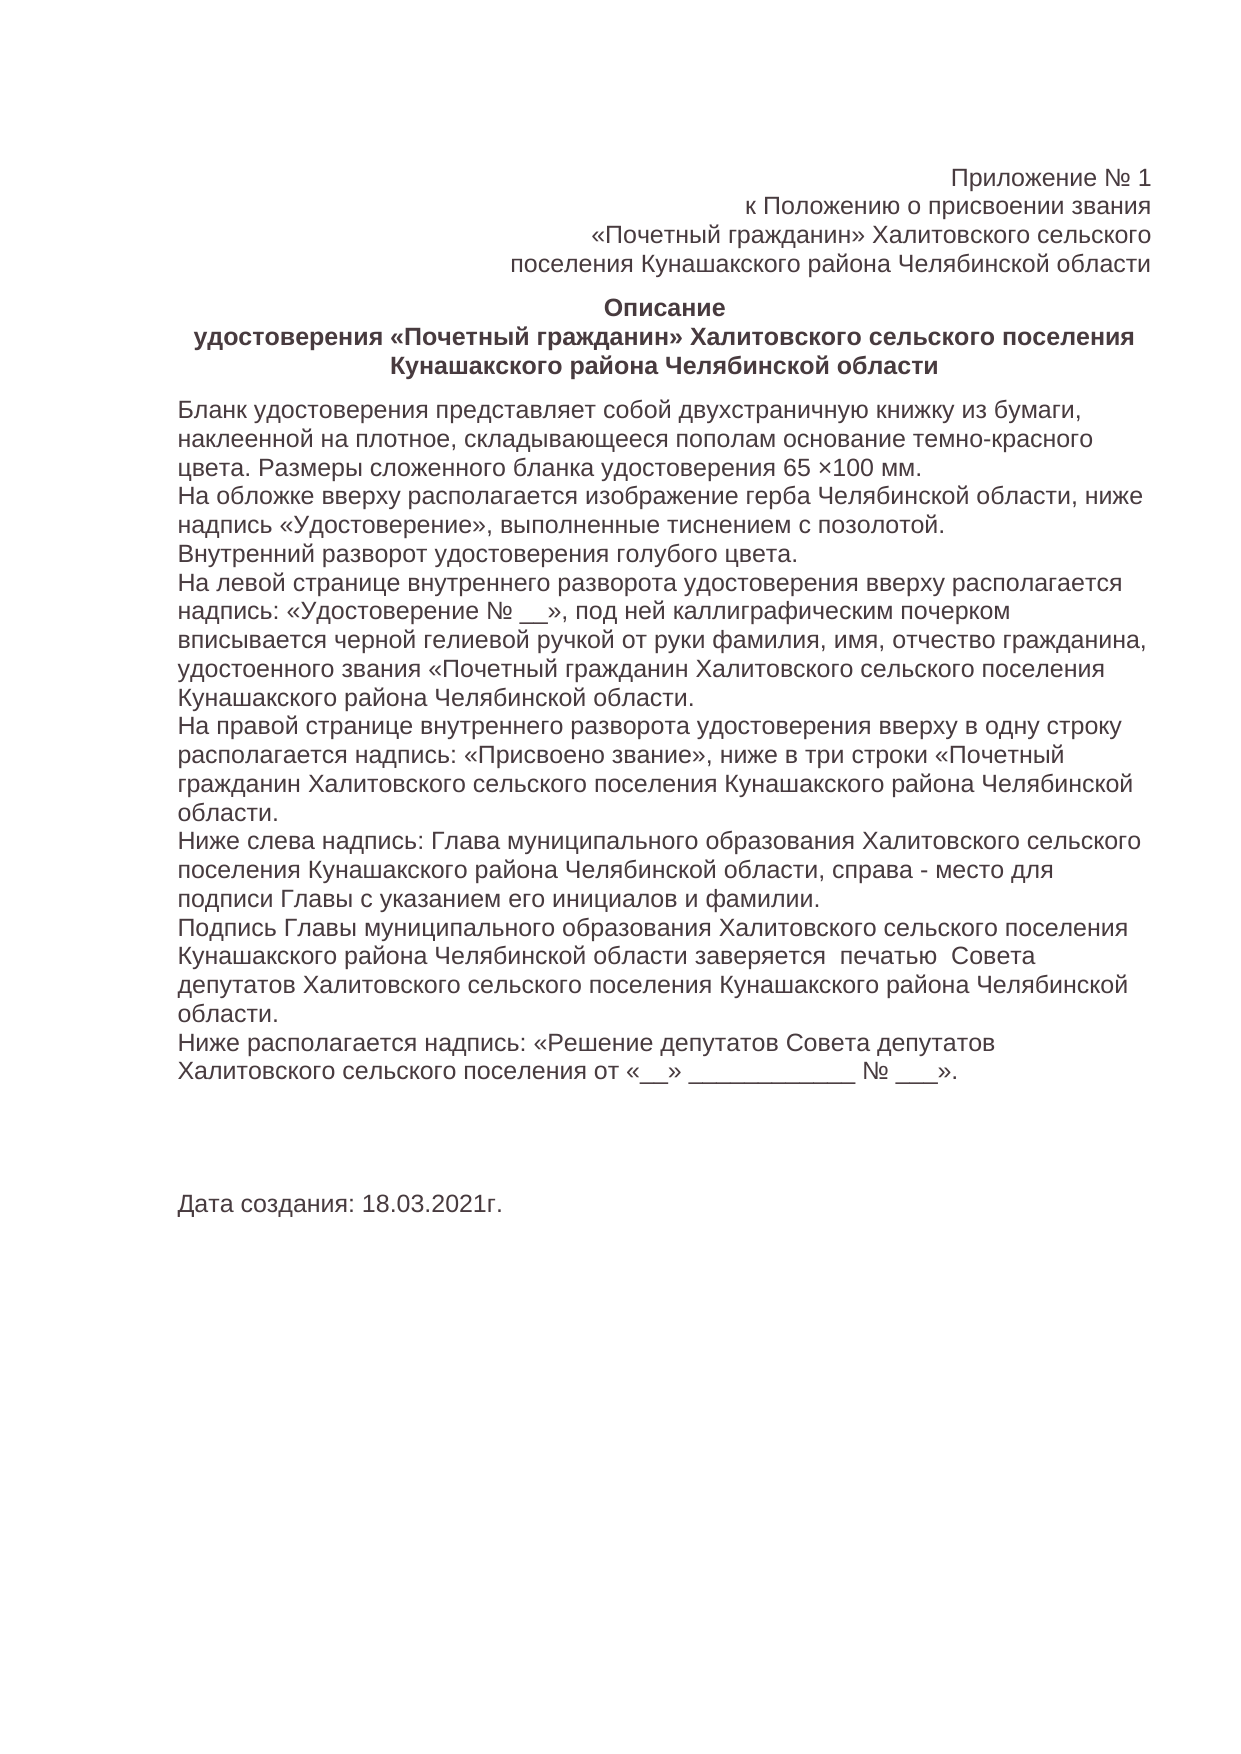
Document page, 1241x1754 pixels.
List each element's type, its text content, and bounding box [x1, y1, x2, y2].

text Описание удостоверения «Почетный гражданин» Халитовского сельского поселения Кунашакского района Челябинской области [177, 293, 1152, 379]
text Бланк удостоверения представляет собой двухстраничную книжку из бумаги, наклеенной на плотное, складывающееся пополам основание темно-красного цвета. Размеры сложенного бланка удостоверения 65 ×100 мм. На обложке вверху располагается изображение герба Челябинской области, ниже надпись «Удостоверение», выполненные тиснением с позолотой. Внутренний разворот удостоверения голубого цвета. На левой странице внутреннего разворота удостоверения вверху располагается надпись: «Удостоверение № __», под ней каллиграфическим почерком вписывается черной гелиевой ручкой от руки фамилия, имя, отчество гражданина, удостоенного звания «Почетный гражданин Халитовского сельского поселения Кунашакского района Челябинской области. На правой странице внутреннего разворота удостоверения вверху в одну строку располагается надпись: «Присвоено звание», ниже в три строки «Почетный гражданин Халитовского сельского поселения Кунашакского района Челябинской области. Ниже слева надпись: Глава муниципального образования Халитовского сельского поселения Кунашакского района Челябинской области, справа - место для подписи Главы с указанием его инициалов и фамилии. Подпись Главы муниципального образования Халитовского сельского поселения Кунашакского района Челябинской области заверяется печатью Совета депутатов Халитовского сельского поселения Кунашакского района Челябинской области. Ниже располагается надпись: «Решение депутатов Совета депутатов Халитовского сельского поселения от «__» ____________ № ___». [177, 395, 1152, 1085]
text Дата создания: 18.03.2021г. [177, 1189, 1152, 1218]
text Приложение № 1 к Положению о присвоении звания «Почетный гражданин» Халитовского сельского поселения Кунашакского района Челябинской области [177, 162, 1152, 277]
